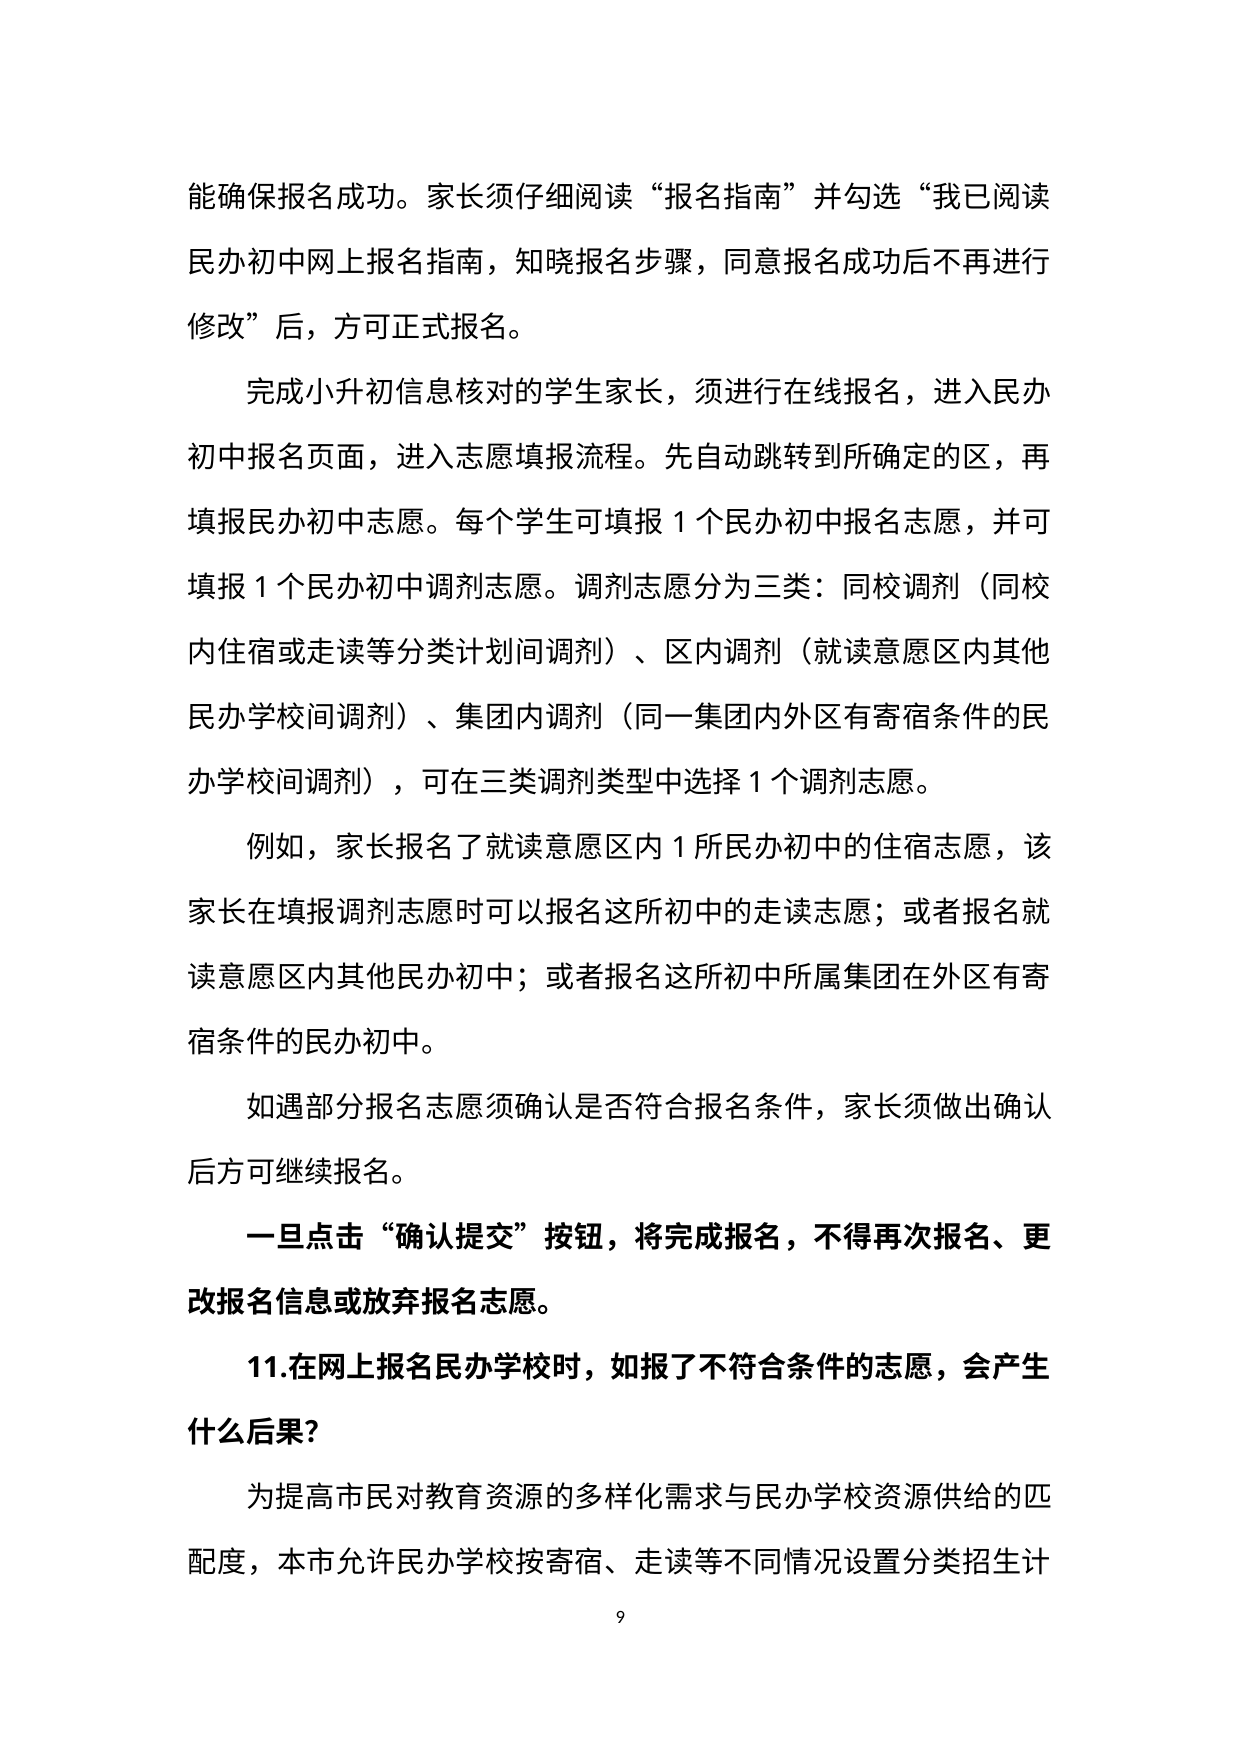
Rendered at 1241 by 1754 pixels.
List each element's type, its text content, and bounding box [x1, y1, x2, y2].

text 例如，家长报名了就读意愿区内1所民办初中的住宿志愿，该家长在填报调剂志愿时可以报名这所初中的走读志愿；或者报名就读意愿区内其他民办初中；或者报名这所初中所属集团在外区有寄宿条件的民办初中。 [187, 812, 1053, 1072]
text 完成小升初信息核对的学生家长，须进行在线报名，进入民办初中报名页面，进入志愿填报流程。先自动跳转到所确定的区，再填报民办初中志愿。每个学生可填报1个民办初中报名志愿，并可填报1个民办初中调剂志愿。调剂志愿分为三类：同校调剂（同校内住宿或走读等分类计划间调剂）、区内调剂（就读意愿区内其他民办学校间调剂）、集团内调剂（同一集团内外区有寄宿条件的民办学校间调剂），可在三类调剂类型中选择1个调剂志愿。 [187, 357, 1053, 812]
text 11.在网上报名民办学校时，如报了不符合条件的志愿，会产生什么后果？ [187, 1332, 1053, 1462]
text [187, 1462, 1053, 1592]
text 如遇部分报名志愿须确认是否符合报名条件，家长须做出确认后方可继续报名。 [187, 1072, 1053, 1202]
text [187, 162, 1053, 357]
text 一旦点击“确认提交”按钮，将完成报名，不得再次报名、更改报名信息或放弃报名志愿。 [187, 1202, 1053, 1332]
